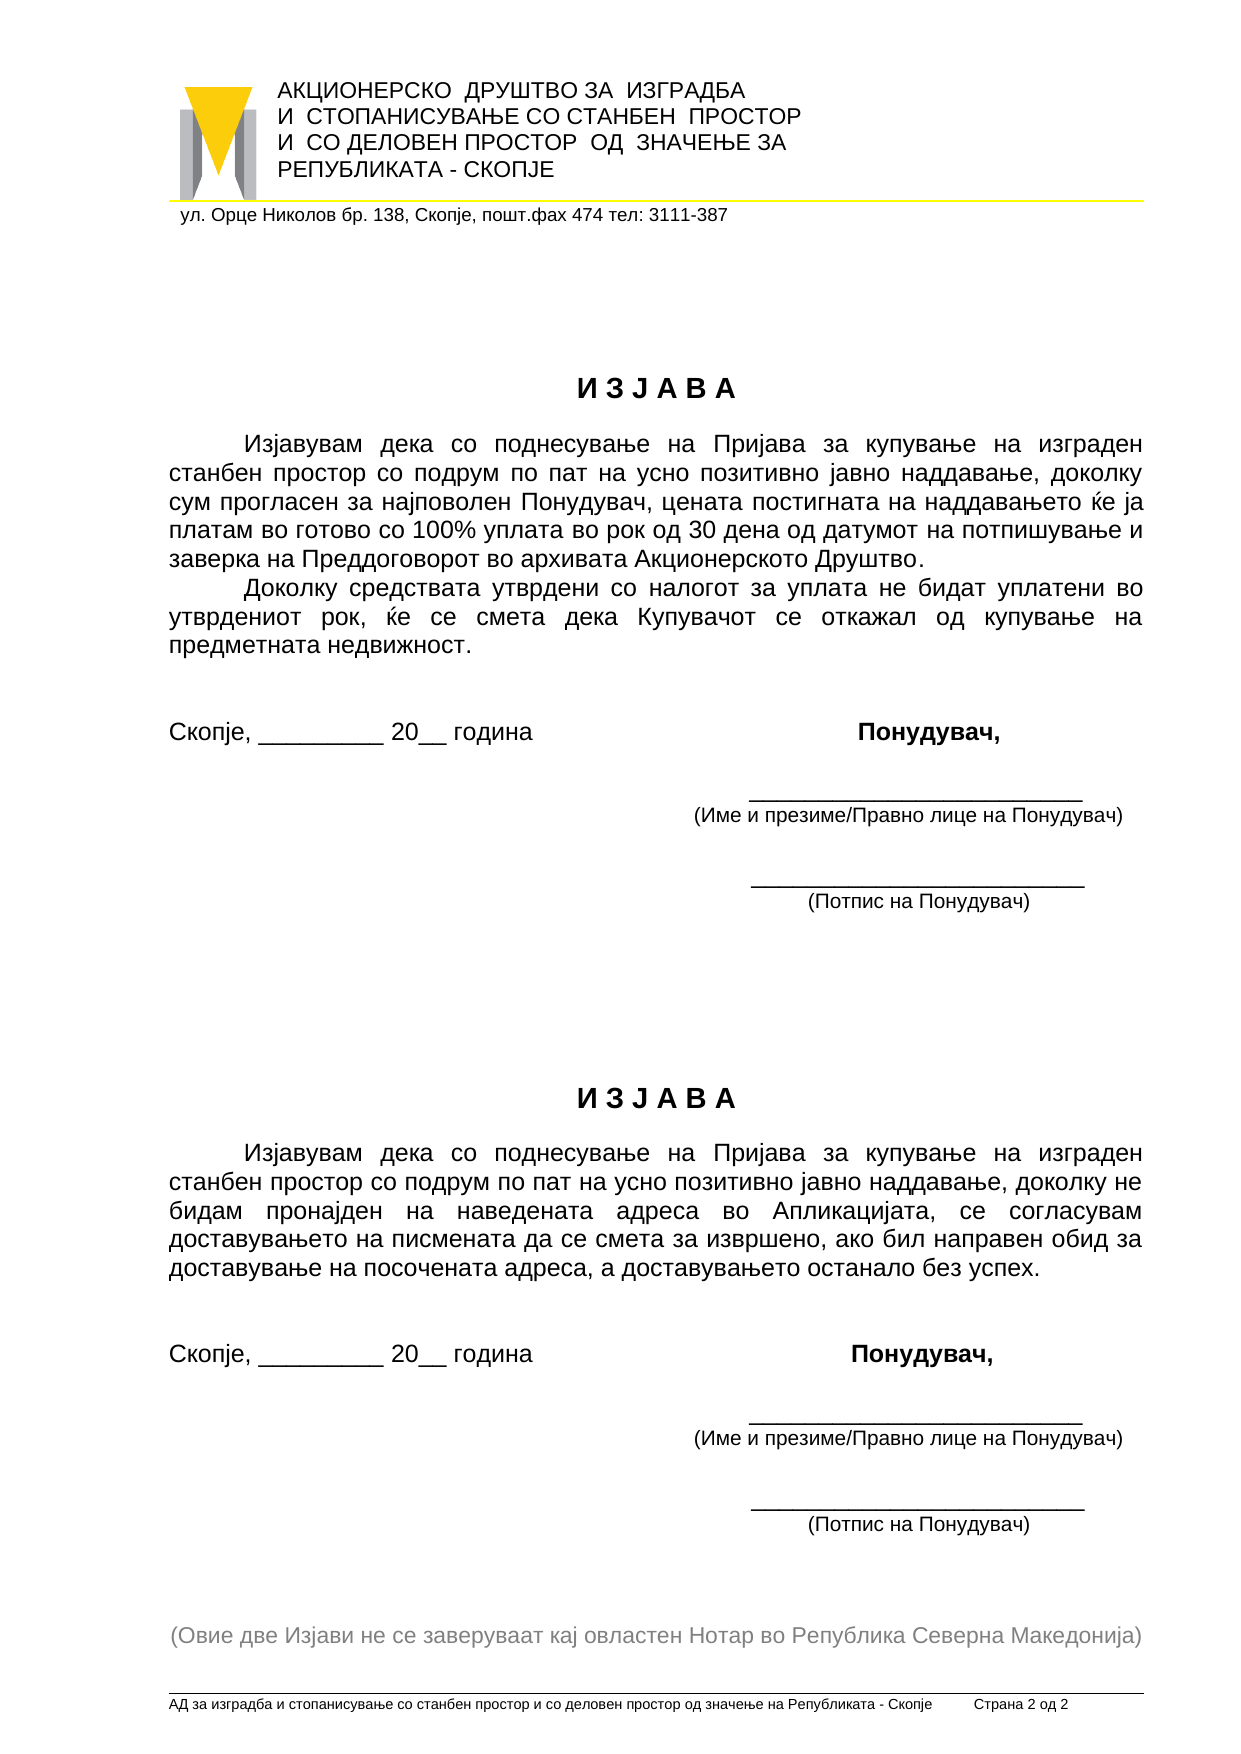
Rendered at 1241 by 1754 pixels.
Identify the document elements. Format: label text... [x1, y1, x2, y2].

text (Потпис на Понудувач) [169, 1512, 1144, 1536]
text Скопје, _________ 20__ година Понудувач, [169, 1339, 1144, 1368]
text ________________________ (Име и презиме/Правно лице на Понудувач) [694, 774, 1144, 827]
text И З Ј А В А [169, 372, 1144, 405]
text И З Ј А В А [169, 1081, 1144, 1114]
text Доколку средствата утврдени со налогот за уплата не бидат уплатени во утврдениот рок, ќе се смета дека Купувачот се откажал од купување на предметната недвижност. [169, 573, 1144, 659]
text ________________________ [169, 860, 1144, 889]
text Скопје, _________ 20__ година Понудувач, [169, 717, 1144, 745]
text Изјавувам дека со поднесување на Пријава за купување на изграден станбен простор со подрум по пат на усно позитивно јавно наддавање, доколку сум прогласен за најповолен Понудувач, цената постигната на наддавањето ќе ја платам во готово со 100% уплата во рок од 30 дена од датумот на потпишување и заверка на Преддоговорот во архивата Акционерското Друштво. [169, 429, 1144, 573]
text (Потпис на Понудувач) [169, 889, 1144, 913]
picture [180, 87, 257, 200]
text Изјавувам дека со поднесување на Пријава за купување на изграден станбен простор со подрум по пат на усно позитивно јавно наддавање, доколку не бидам пронајден на наведената адреса во Апликацијата, се согласувам доставувањето на писмената да се смета за извршено, ако бил направен обид за доставување на посочената адреса, а доставувањето останало без успех. [169, 1138, 1144, 1282]
text ________________________ [169, 1483, 1144, 1512]
text (Овие две Изјави не се заверуваат кај овластен Нотар во Република Северна Македонија) [169, 1622, 1144, 1648]
text ________________________ (Име и презиме/Правно лице на Понудувач) [694, 1397, 1144, 1450]
